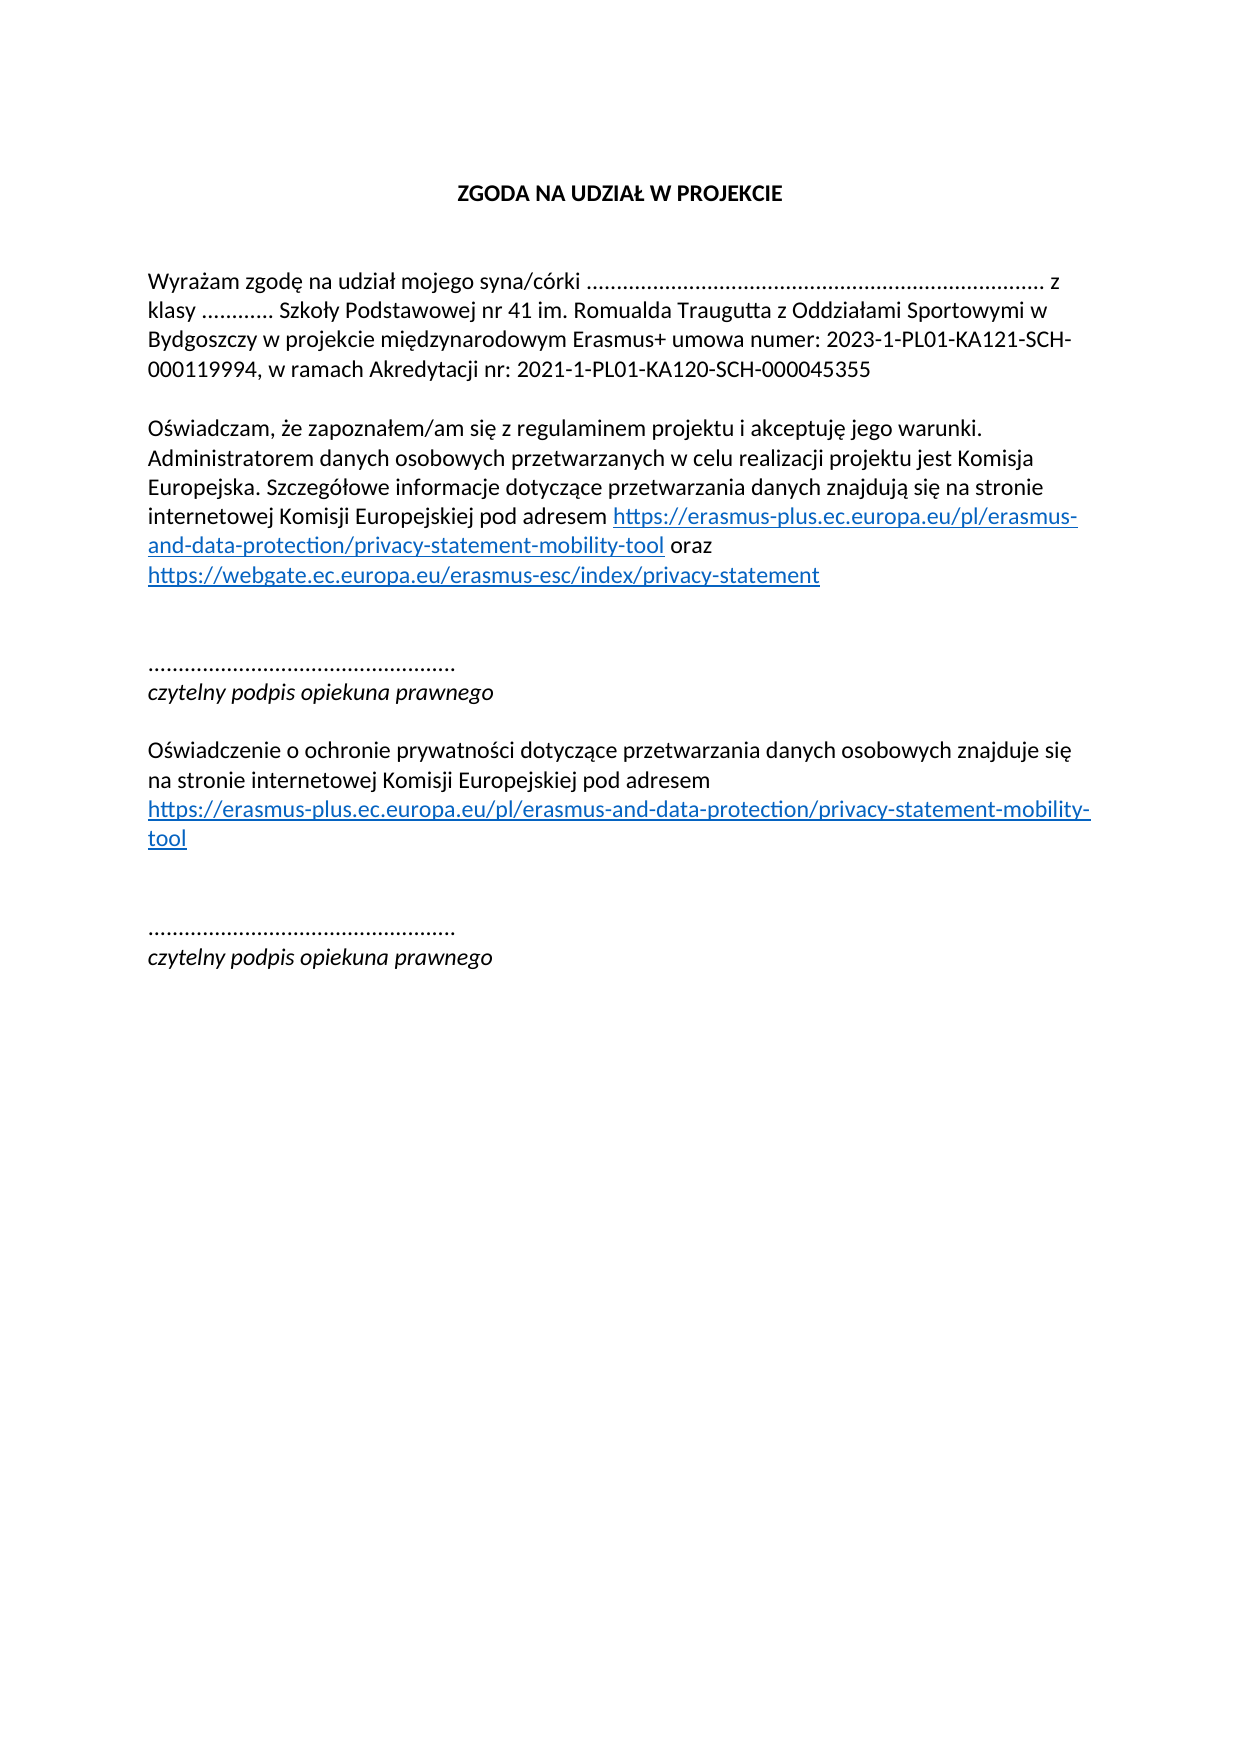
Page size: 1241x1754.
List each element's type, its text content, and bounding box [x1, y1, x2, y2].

text ZGODA NA UDZIAŁ W PROJEKCIE [148, 178, 1093, 207]
text Wyrażam zgodę na udział mojego syna/córki ............................................................................ z klasy ............ Szkoły Podstawowej nr 41 im. Romualda Traugutta z Oddziałami Sportowymi w Bydgoszczy w projekcie międzynarodowym Erasmus+ umowa numer: 2023-1-PL01-KA121-SCH-000119994, w ramach Akredytacji nr: 2021-1-PL01-KA120-SCH-000045355 [148, 266, 1093, 383]
text ................................................... [148, 648, 1093, 677]
text czytelny podpis opiekuna prawnego [148, 942, 1093, 971]
text czytelny podpis opiekuna prawnego [148, 677, 1093, 706]
text Oświadczam, że zapoznałem/am się z regulaminem projektu i akceptuję jego warunki. [148, 413, 1093, 443]
text Oświadczenie o ochronie prywatności dotyczące przetwarzania danych osobowych znajduje się na stronie internetowej Komisji Europejskiej pod adresem https://erasmus-plus.ec.europa.eu/pl/erasmus-and-data-protection/privacy-statement-mobility-tool [148, 736, 1093, 853]
text Administratorem danych osobowych przetwarzanych w celu realizacji projektu jest Komisja Europejska. Szczegółowe informacje dotyczące przetwarzania danych znajdują się na stronie internetowej Komisji Europejskiej pod adresem https://erasmus-plus.ec.europa.eu/pl/erasmus-and-data-protection/privacy-statement-mobility-tool oraz https://webgate.ec.europa.eu/erasmus-esc/index/privacy-statement [148, 443, 1093, 589]
text ................................................... [148, 912, 1093, 942]
